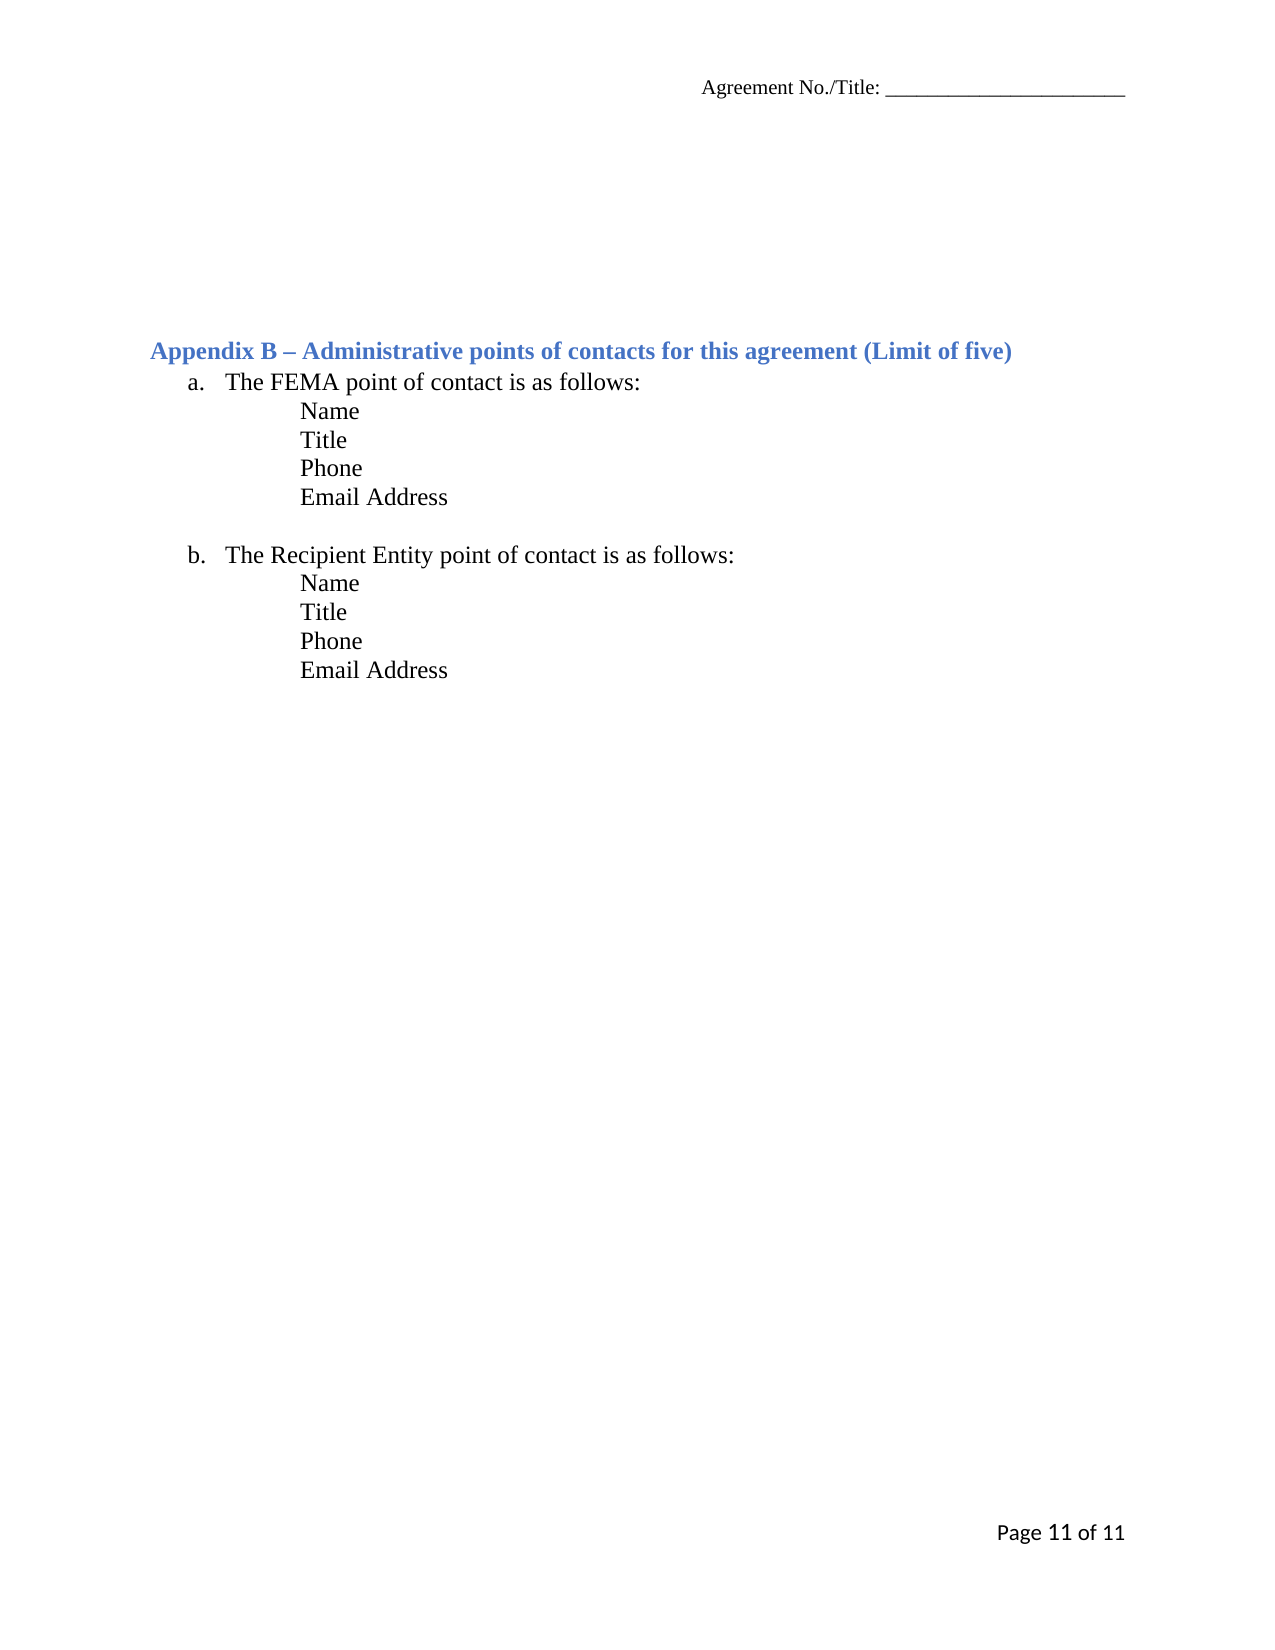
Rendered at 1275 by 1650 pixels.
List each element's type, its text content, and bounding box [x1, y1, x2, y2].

list The FEMA point of contact is as follows: [187, 367, 1125, 396]
list Appendix B – Administrative points of contacts for this agreement (Limit of five) [150, 336, 1125, 365]
text Title [300, 597, 1125, 626]
text Phone [225, 453, 1125, 482]
text Phone [300, 626, 1125, 655]
text Name [225, 568, 1125, 597]
text Email Address [225, 482, 1125, 511]
list The Recipient Entity point of contact is as follows: [187, 540, 1125, 568]
text Title [225, 425, 1125, 453]
text Name [225, 396, 1125, 425]
text Email Address [225, 655, 1125, 683]
